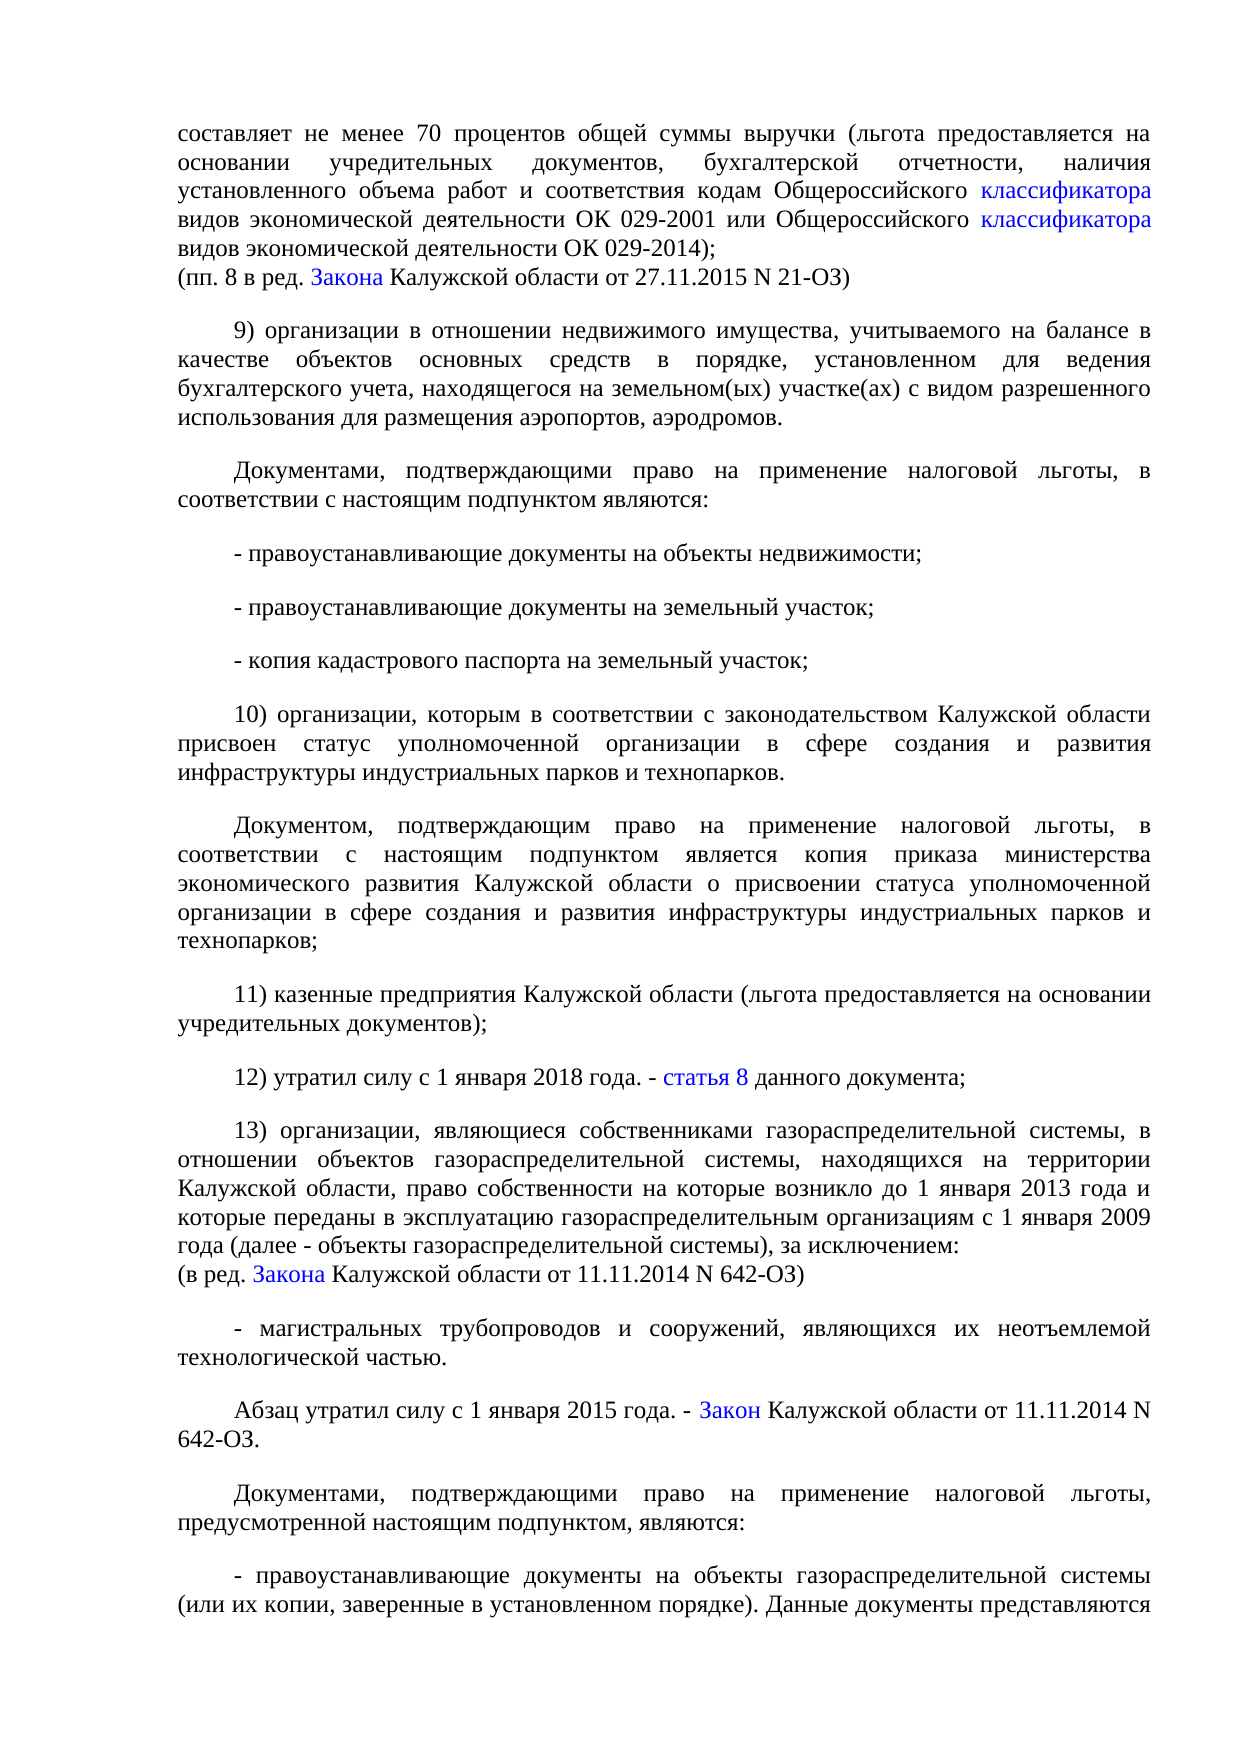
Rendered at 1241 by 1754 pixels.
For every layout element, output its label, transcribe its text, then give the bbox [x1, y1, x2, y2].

text 9) организации в отношении недвижимого имущества, учитываемого на балансе в качестве объектов основных средств в порядке, установленном для ведения бухгалтерского учета, находящегося на земельном(ых) участке(ах) с видом разрешенного использования для размещения аэропортов, аэродромов. [177, 316, 1152, 431]
text 10) организации, которым в соответствии с законодательством Калужской области присвоен статус уполномоченной организации в сфере создания и развития инфраструктуры индустриальных парков и технопарков. [177, 699, 1152, 786]
text - копия кадастрового паспорта на земельный участок; [177, 646, 1152, 674]
text Документами, подтверждающими право на применение налоговой льготы, в соответствии с настоящим подпунктом являются: [177, 456, 1152, 513]
text - правоустанавливающие документы на земельный участок; [177, 592, 1152, 621]
text Документами, подтверждающими право на применение налоговой льготы, предусмотренной настоящим подпунктом, являются: [177, 1478, 1152, 1536]
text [177, 118, 1152, 262]
text 11) казенные предприятия Калужской области (льгота предоставляется на основании учредительных документов); [177, 979, 1152, 1037]
text 13) организации, являющиеся собственниками газораспределительной системы, в отношении объектов газораспределительной системы, находящихся на территории Калужской области, право собственности на которые возникло до 1 января 2013 года и которые переданы в эксплуатацию газораспределительным организациям с 1 января 2009 года (далее - объекты газораспределительной системы), за исключением: [177, 1116, 1152, 1259]
text (в ред. Закона Калужской области от 11.11.2014 N 642-ОЗ) [177, 1259, 1152, 1288]
text - магистральных трубопроводов и сооружений, являющихся их неотъемлемой технологической частью. [177, 1313, 1152, 1371]
text - правоустанавливающие документы на объекты недвижимости; [177, 538, 1152, 567]
text Документом, подтверждающим право на применение налоговой льготы, в соответствии с настоящим подпунктом является копия приказа министерства экономического развития Калужской области о присвоении статуса уполномоченной организации в сфере создания и развития инфраструктуры индустриальных парков и технопарков; [177, 811, 1152, 954]
text (пп. 8 в ред. Закона Калужской области от 27.11.2015 N 21-ОЗ) [177, 262, 1152, 291]
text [177, 1561, 1152, 1618]
text Абзац утратил силу с 1 января 2015 года. - Закон Калужской области от 11.11.2014 N 642-ОЗ. [177, 1396, 1152, 1453]
text 12) утратил силу с 1 января 2018 года. - статья 8 данного документа; [177, 1062, 1152, 1091]
